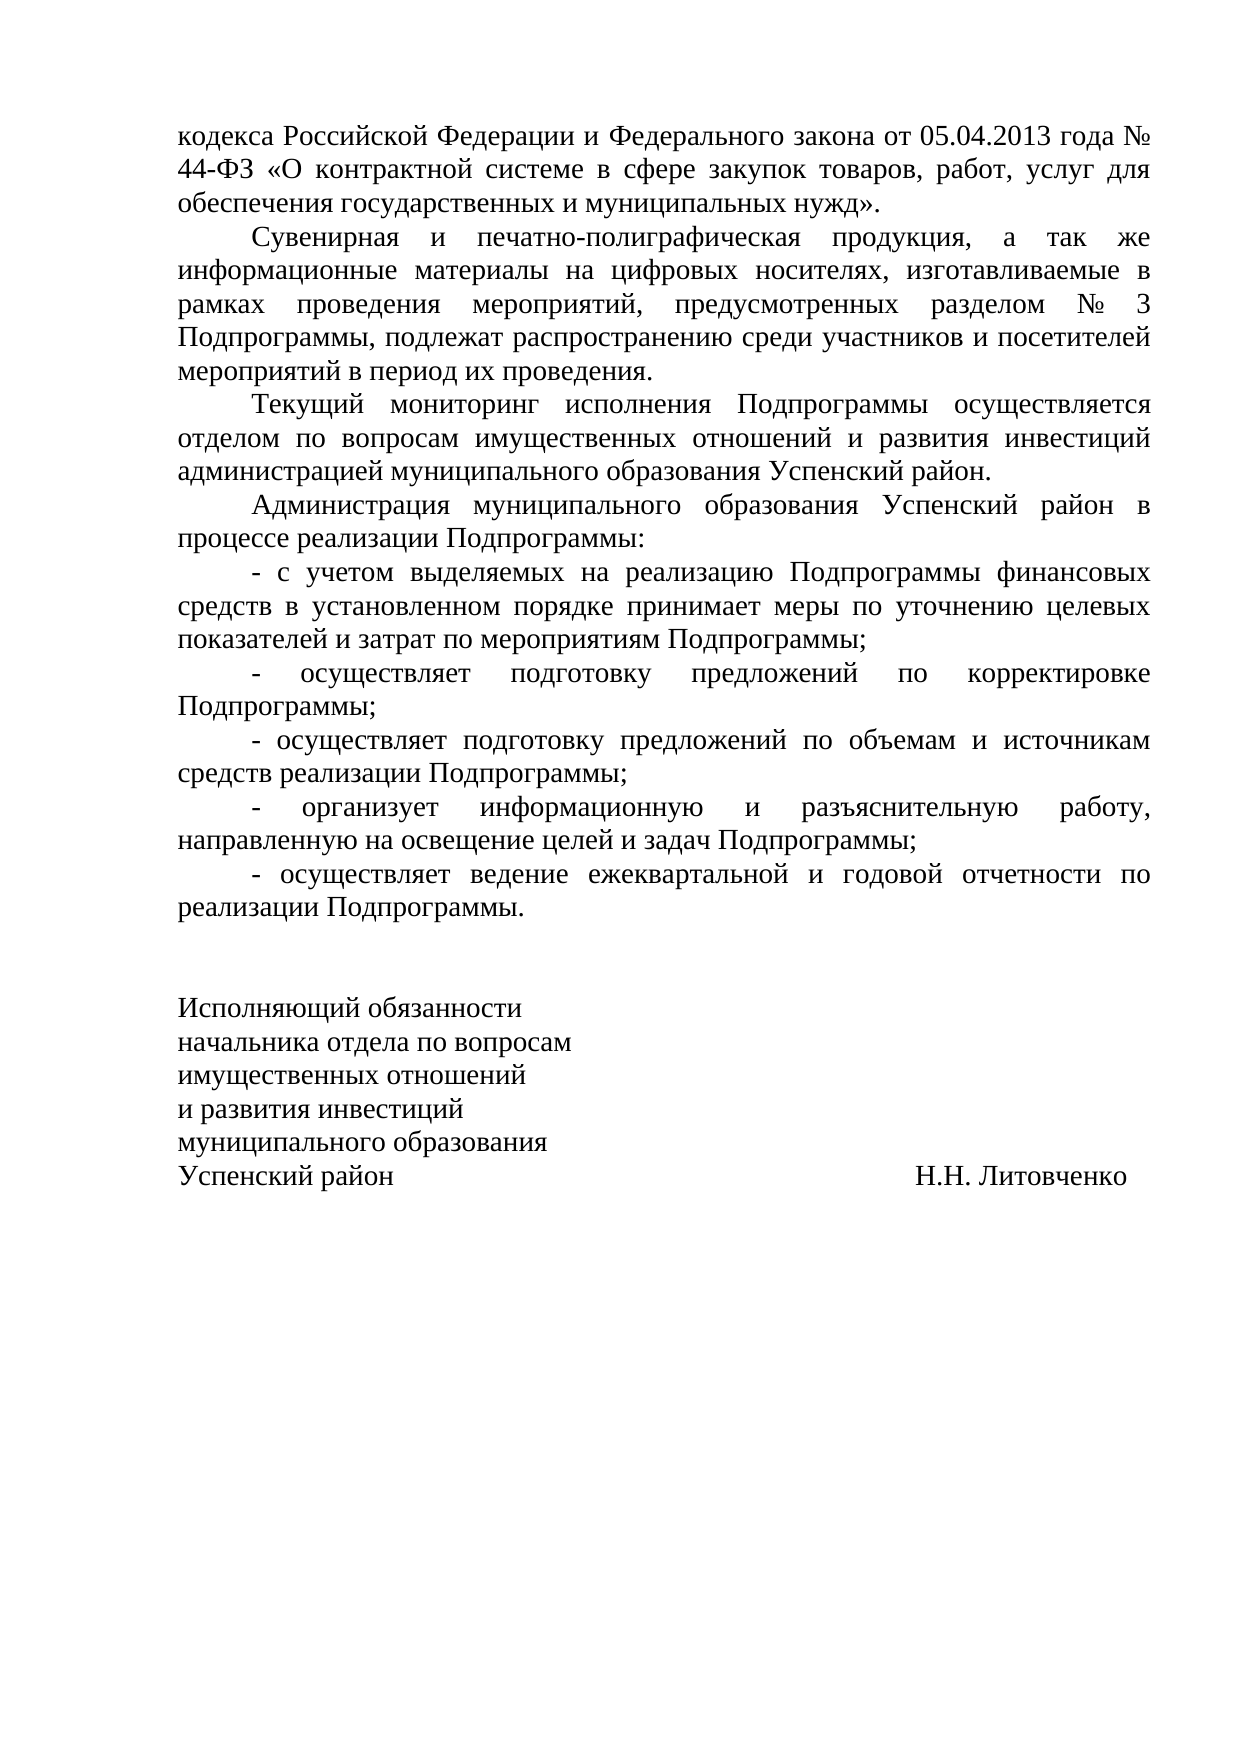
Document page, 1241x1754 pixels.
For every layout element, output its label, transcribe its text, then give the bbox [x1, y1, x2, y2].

text начальника отдела по вопросам [177, 1024, 1152, 1057]
text Исполняющий обязанности [177, 990, 1152, 1024]
text Сувенирная и печатно-полиграфическая продукция, а так же информационные материалы на цифровых носителях, изготавливаемые в рамках проведения мероприятий, предусмотренных разделом № 3 Подпрограммы, подлежат распространению среди участников и посетителей мероприятий в период их проведения. [177, 219, 1152, 386]
text - осуществляет ведение ежеквартальной и годовой отчетности по реализации Подпрограммы. [177, 856, 1152, 923]
text Успенский район Н.Н. Литовченко [177, 1158, 1152, 1191]
text Текущий мониторинг исполнения Подпрограммы осуществляется отделом по вопросам имущественных отношений и развития инвестиций администрацией муниципального образования Успенский район. [177, 386, 1152, 487]
text - с учетом выделяемых на реализацию Подпрограммы финансовых средств в установленном порядке принимает меры по уточнению целевых показателей и затрат по мероприятиям Подпрограммы; [177, 554, 1152, 655]
text - организует информационную и разъяснительную работу, направленную на освещение целей и задач Подпрограммы; [177, 789, 1152, 856]
text имущественных отношений [177, 1057, 1152, 1091]
text Администрация муниципального образования Успенский район в процессе реализации Подпрограммы: [177, 487, 1152, 554]
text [177, 118, 1152, 219]
text - осуществляет подготовку предложений по объемам и источникам средств реализации Подпрограммы; [177, 722, 1152, 789]
text и развития инвестиций [177, 1091, 1152, 1124]
text - осуществляет подготовку предложений по корректировке Подпрограммы; [177, 655, 1152, 722]
text муниципального образования [177, 1124, 1152, 1158]
